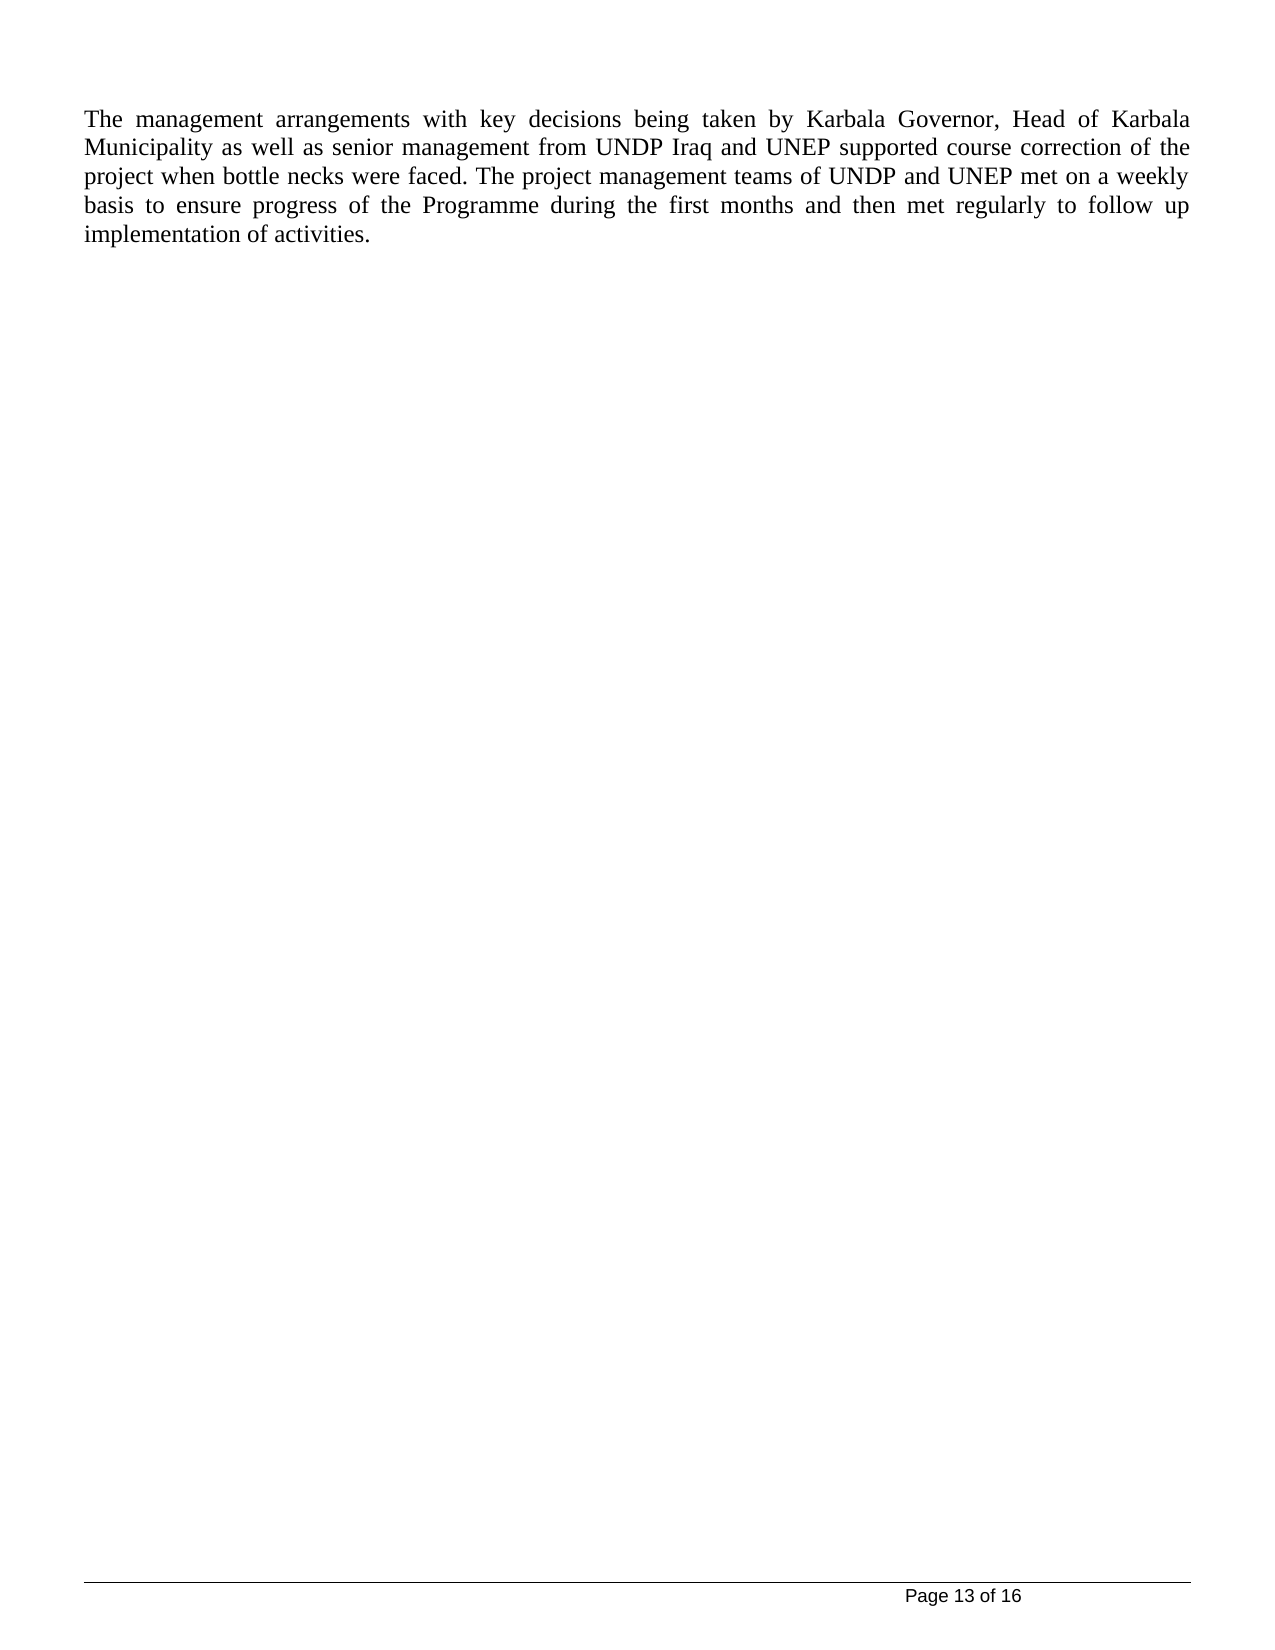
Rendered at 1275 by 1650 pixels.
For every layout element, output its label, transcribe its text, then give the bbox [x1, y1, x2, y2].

text The management arrangements with key decisions being taken by Karbala Governor, Head of Karbala Municipality as well as senior management from UNDP Iraq and UNEP supported course correction of the project when bottle necks were faced. The project management teams of UNDP and UNEP met on a weekly basis to ensure progress of the Programme during the first months and then met regularly to follow up implementation of activities. [84, 104, 1191, 247]
